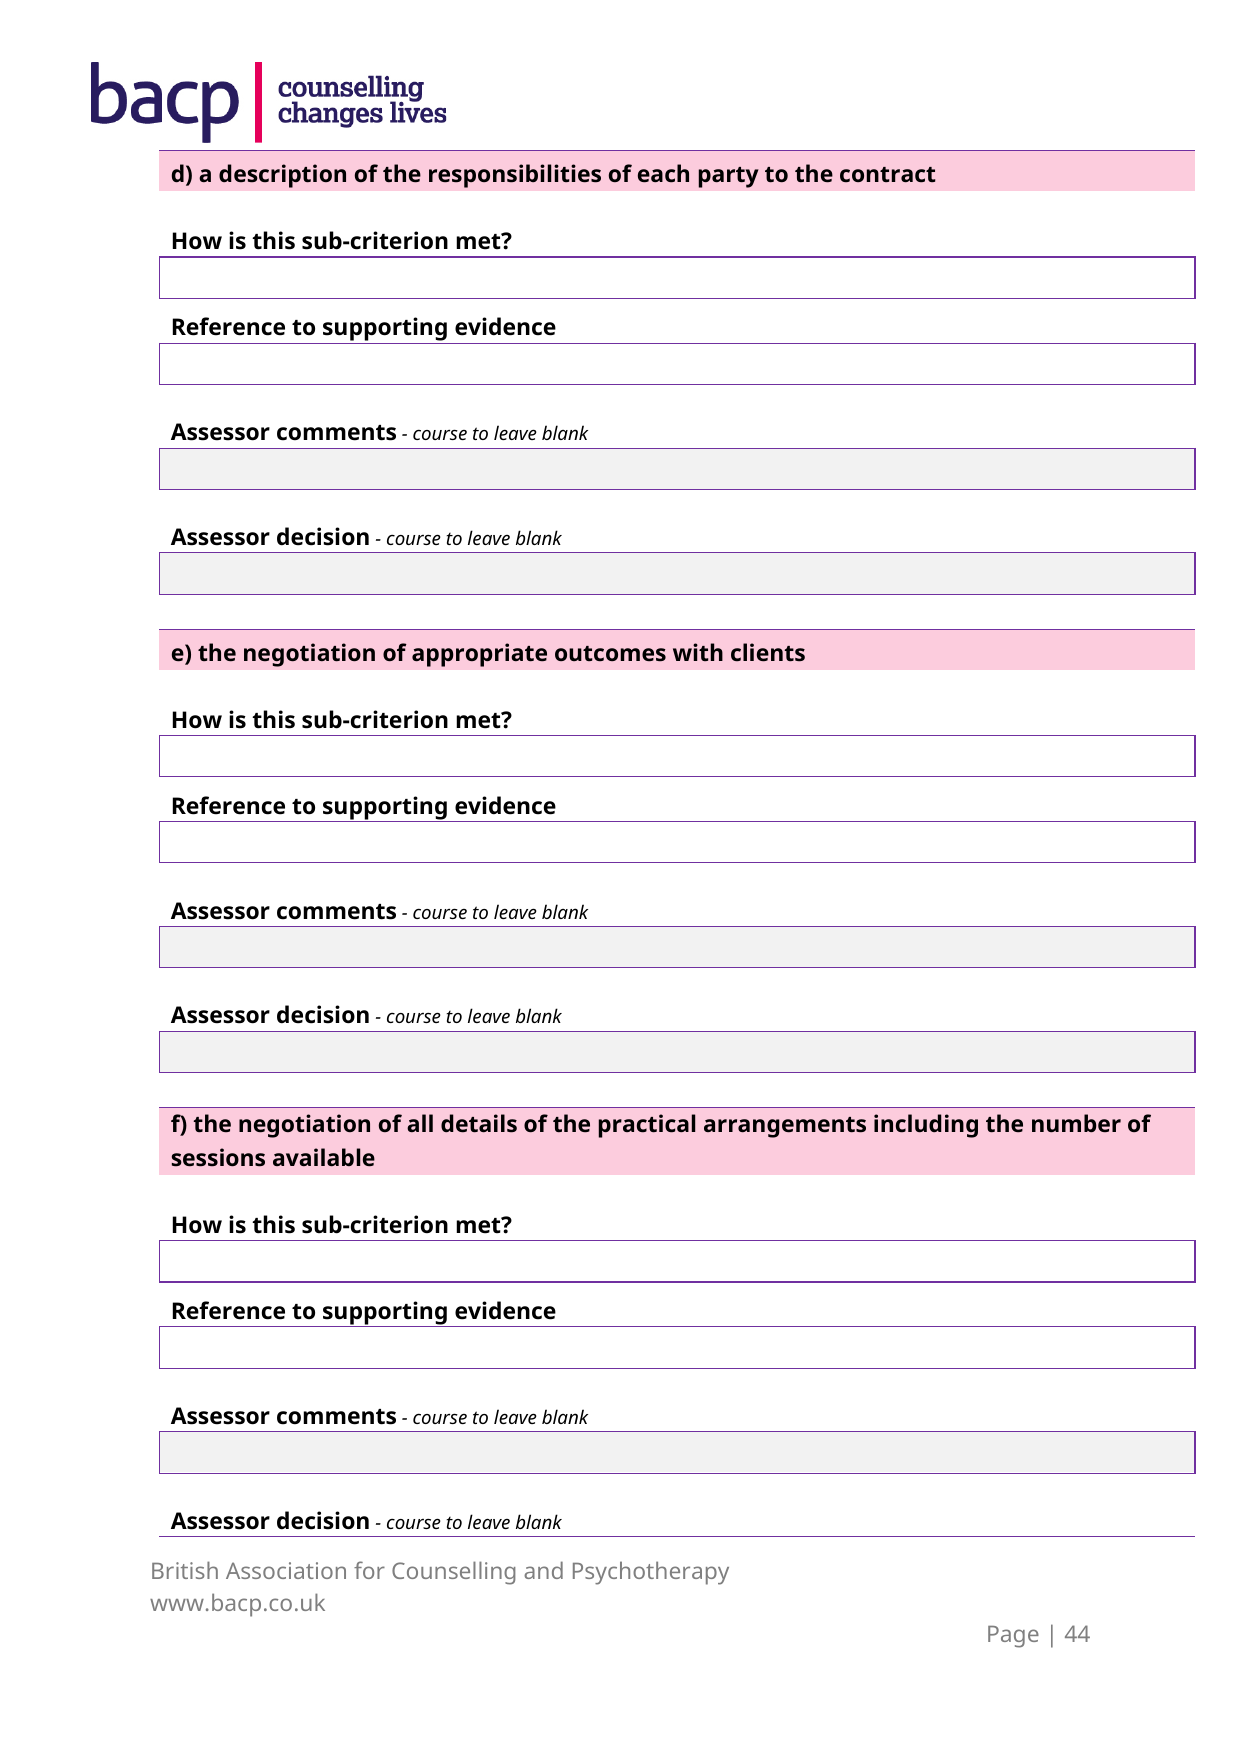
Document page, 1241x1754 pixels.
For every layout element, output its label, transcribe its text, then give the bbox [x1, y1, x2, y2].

table_cell [160, 1432, 1194, 1472]
table_header f) the negotiation of all details of the practical arrangements including the number of sessions available [159, 1108, 1195, 1175]
table_cell Assessor decision - course to leave blank [159, 490, 1195, 552]
table_cell Reference to supporting evidence [159, 1283, 1195, 1326]
table_cell [160, 1241, 1194, 1281]
table_cell Assessor decision - course to leave blank [159, 968, 1195, 1031]
table_cell [160, 736, 1194, 776]
table_cell [160, 258, 1194, 298]
table_cell [160, 822, 1194, 862]
table_cell [160, 449, 1194, 489]
table_header How is this sub-criterion met? [159, 704, 1195, 735]
table_cell Reference to supporting evidence [159, 299, 1195, 342]
table_cell Assessor decision - course to leave blank [159, 1474, 1195, 1536]
table_header How is this sub-criterion met? [159, 1209, 1195, 1240]
table_cell [160, 1327, 1194, 1367]
picture [90, 62, 447, 240]
table_cell Assessor comments - course to leave blank [159, 863, 1195, 926]
table_header How is this sub-criterion met? [159, 225, 1195, 256]
table_cell [160, 344, 1194, 384]
table_header e) the negotiation of appropriate outcomes with clients [159, 630, 1195, 670]
table_cell [160, 927, 1194, 967]
table_cell Assessor comments - course to leave blank [159, 1369, 1195, 1431]
table_cell Assessor comments - course to leave blank [159, 385, 1195, 447]
table_cell Reference to supporting evidence [159, 777, 1195, 821]
table_cell [160, 1032, 1194, 1072]
table_cell [160, 553, 1194, 594]
table_header d) a description of the responsibilities of each party to the contract [159, 151, 1195, 191]
